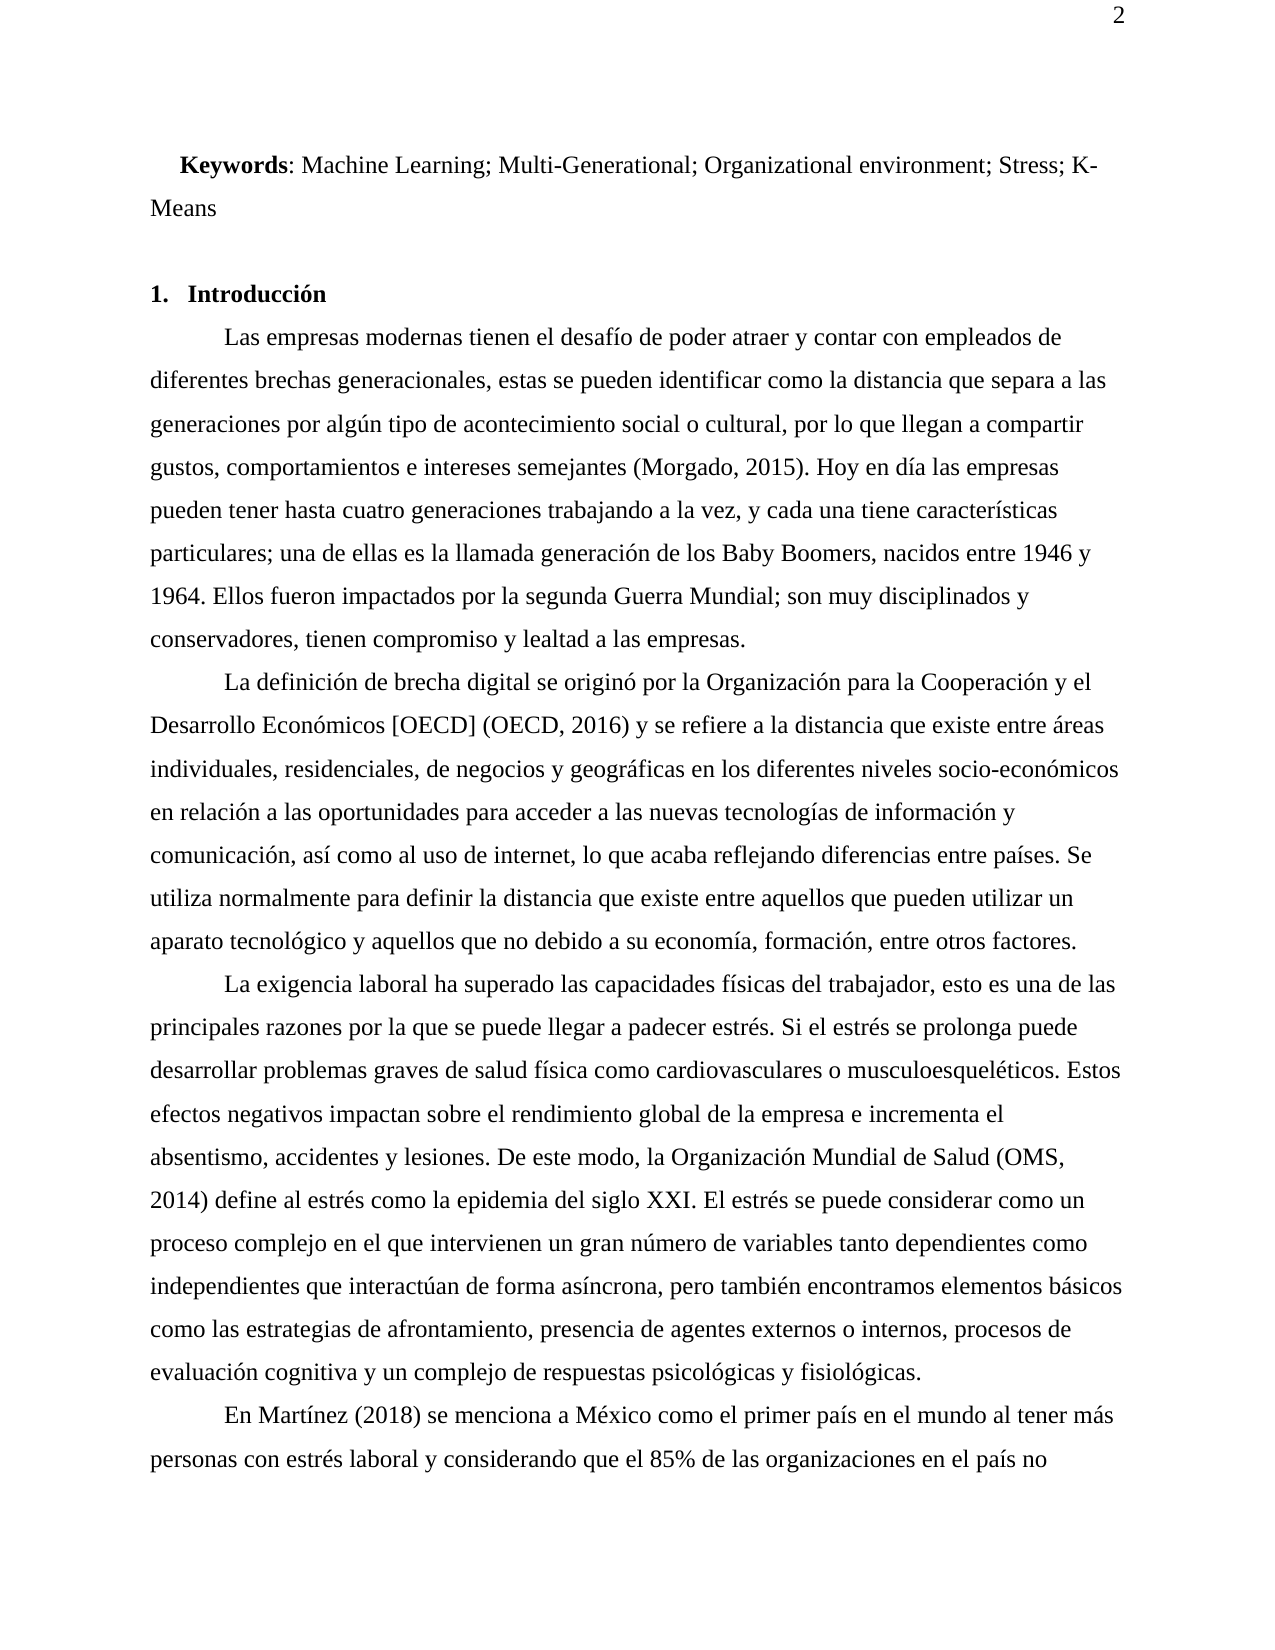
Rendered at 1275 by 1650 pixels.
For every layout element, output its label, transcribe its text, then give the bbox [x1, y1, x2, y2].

text Keywords: Machine Learning; Multi-Generational; Organizational environment; Stress; K-Means [150, 150, 1125, 222]
text La exigencia laboral ha superado las capacidades físicas del trabajador, esto es una de las principales razones por la que se puede llegar a padecer estrés. Si el estrés se prolonga puede desarrollar problemas graves de salud física como cardiovasculares o musculoesqueléticos. Estos efectos negativos impactan sobre el rendimiento global de la empresa e incrementa el absentismo, accidentes y lesiones. De este modo, la Organización Mundial de Salud (OMS, 2014) define al estrés como la epidemia del siglo XXI. El estrés se puede considerar como un proceso complejo en el que intervienen un gran número de variables tanto dependientes como independientes que interactúan de forma asíncrona, pero también encontramos elementos básicos como las estrategias de afrontamiento, presencia de agentes externos o internos, procesos de evaluación cognitiva y un complejo de respuestas psicológicas y fisiológicas. [150, 969, 1125, 1386]
list Introducción [150, 279, 1125, 308]
text La definición de brecha digital se originó por la Organización para la Cooperación y el Desarrollo Económicos [OECD] (OECD, 2016) y se refiere a la distancia que existe entre áreas individuales, residenciales, de negocios y geográficas en los diferentes niveles socio-económicos en relación a las oportunidades para acceder a las nuevas tecnologías de información y comunicación, así como al uso de internet, lo que acaba reflejando diferencias entre países. Se utiliza normalmente para definir la distancia que existe entre aquellos que pueden utilizar un aparato tecnológico y aquellos que no debido a su economía, formación, entre otros factores. [150, 667, 1125, 955]
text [150, 1401, 1125, 1472]
text Las empresas modernas tienen el desafío de poder atraer y contar con empleados de diferentes brechas generacionales, estas se pueden identificar como la distancia que separa a las generaciones por algún tipo de acontecimiento social o cultural, por lo que llegan a compartir gustos, comportamientos e intereses semejantes (Morgado, 2015). Hoy en día las empresas pueden tener hasta cuatro generaciones trabajando a la vez, y cada una tiene características particulares; una de ellas es la llamada generación de los Baby Boomers, nacidos entre 1946 y 1964. Ellos fueron impactados por la segunda Guerra Mundial; son muy disciplinados y conservadores, tienen compromiso y lealtad a las empresas. [150, 322, 1125, 653]
